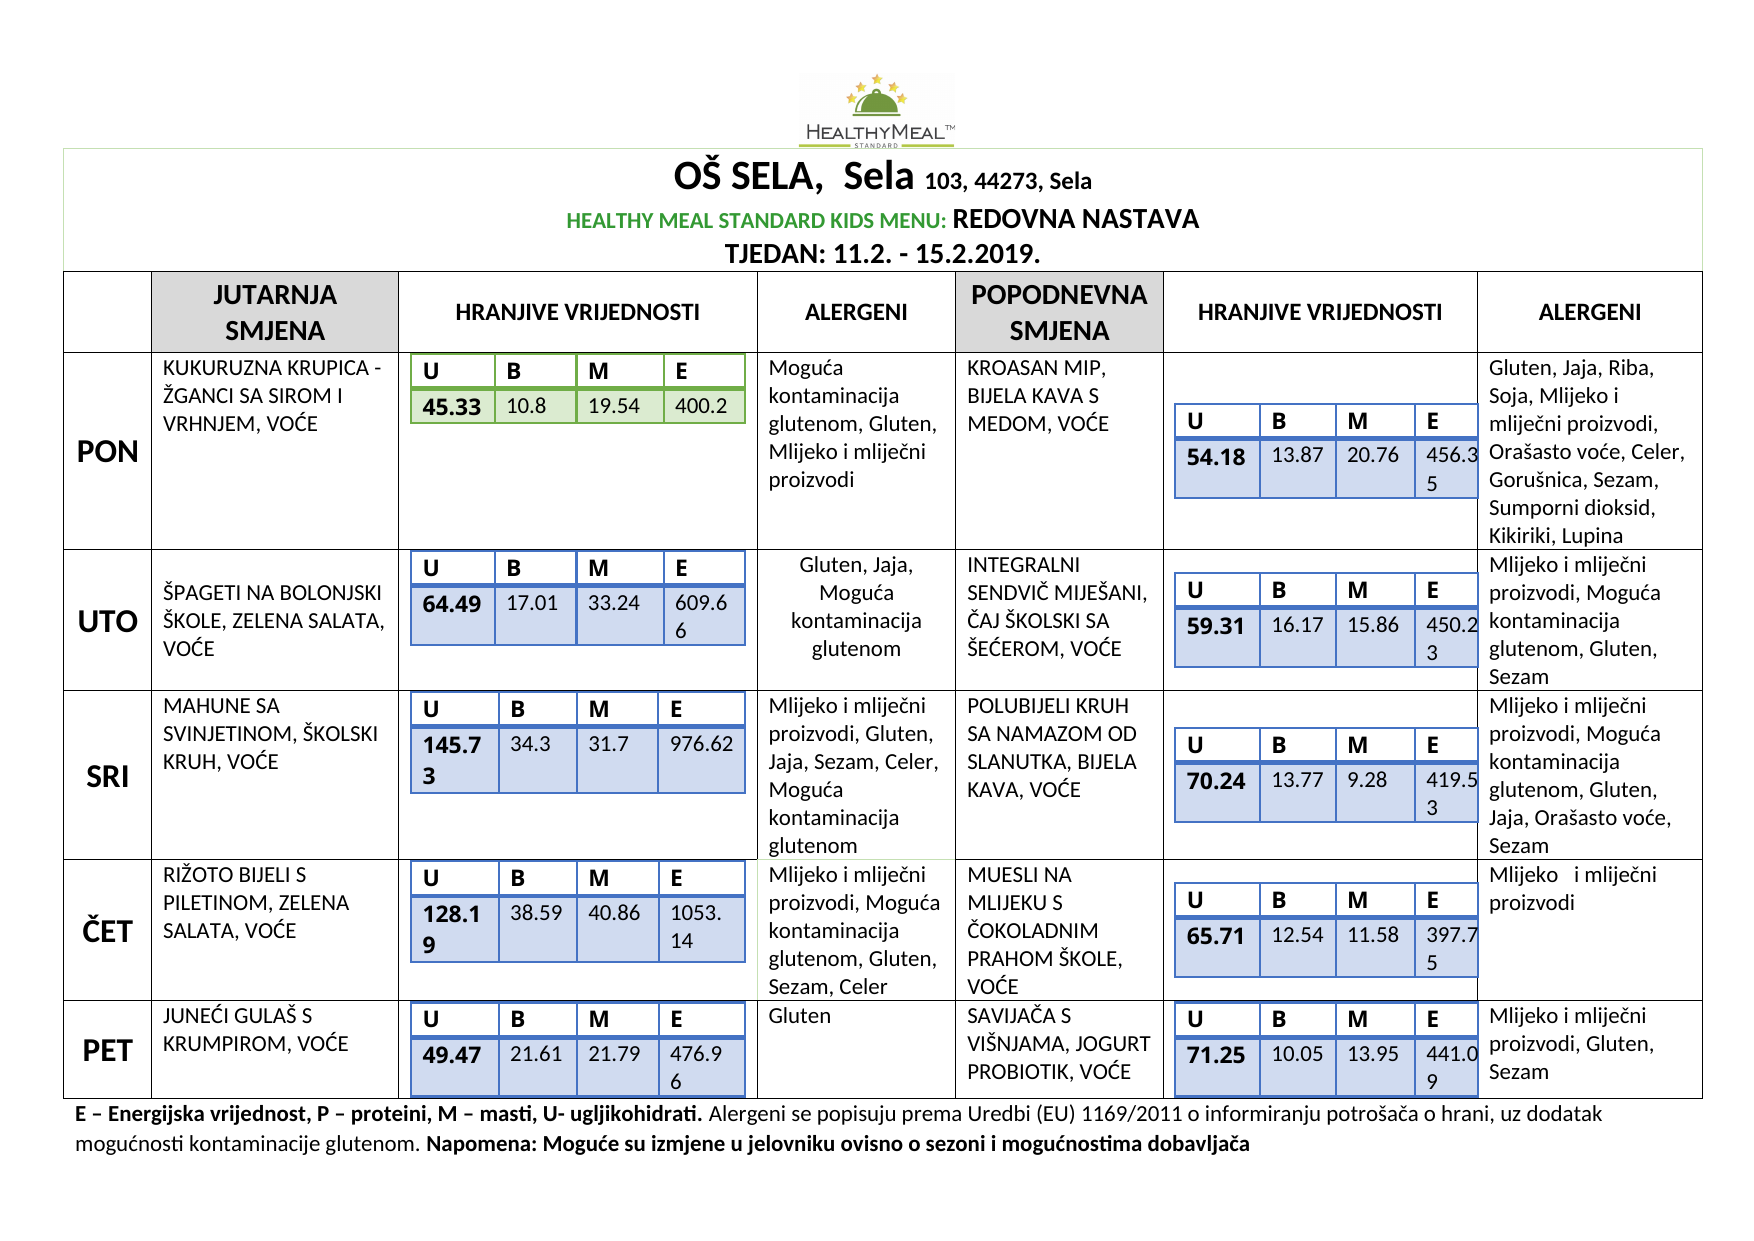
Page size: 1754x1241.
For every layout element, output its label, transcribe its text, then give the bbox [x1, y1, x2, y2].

table_cell KUKURUZNA KRUPICA - ŽGANCI SA SIROM I VRHNJEM, VOĆE [152, 353, 398, 549]
table_cell [578, 1004, 658, 1035]
table_cell [1164, 550, 1477, 690]
table_cell JUNEĆI GULAŠ S KRUMPIROM, VOĆE [152, 1001, 398, 1098]
table_cell ALERGENI [758, 272, 955, 352]
table_cell Mlijeko i mliječni proizvodi, Moguća kontaminacija glutenom, Gluten, Jaja, Orašasto voće, Sezam [1478, 691, 1702, 859]
table_cell HRANJIVE VRIJEDNOSTI [1164, 272, 1477, 352]
table_cell [500, 1004, 576, 1035]
table_cell MAHUNE SA SVINJETINOM, ŠKOLSKI KRUH, VOĆE [152, 691, 398, 859]
table_cell Gluten, Jaja, Riba, Soja, Mlijeko i mliječni proizvodi, Orašasto voće, Celer, Gorušnica, Sezam, Sumporni dioksid, Kikiriki, Lupina [1478, 353, 1702, 549]
table_cell [1176, 1004, 1259, 1035]
table_cell Mlijeko i mliječni proizvodi, Gluten, Jaja, Sezam, Celer, Moguća kontaminacija glutenom [758, 691, 955, 859]
table_cell Mlijeko i mliječni proizvodi, Moguća kontaminacija glutenom, Gluten, Sezam [1478, 550, 1702, 690]
table_cell PET [64, 1001, 151, 1098]
table_cell Gluten [758, 1001, 955, 1098]
table_cell RIŽOTO BIJELI S PILETINOM, ZELENA SALATA, VOĆE [152, 860, 398, 1000]
table_cell [399, 353, 757, 549]
table_cell ČET [64, 860, 151, 1000]
table_cell Mlijeko i mliječni proizvodi, Gluten, Sezam [1479, 1001, 1702, 1098]
table_cell [1164, 691, 1477, 859]
text E – Energijska vrijednost, P – proteini, M – masti, U- ugljikohidrati. Alergeni se popisuju prema Uredbi (EU) 1169/2011 o informiranju potrošača o hrani, uz dodatak mogućnosti kontaminacije glutenom. Napomena: Moguće su izmjene u jelovniku ovisno o sezoni i mogućnostima dobavljača [75, 1099, 1679, 1157]
table_cell ALERGENI [1478, 272, 1702, 352]
table_cell [1164, 860, 1477, 1000]
table_cell HRANJIVE VRIJEDNOSTI [399, 272, 757, 352]
table_cell [1261, 1004, 1335, 1035]
table_cell MUESLI NA MLIJEKU S ČOKOLADNIM PRAHOM ŠKOLE, VOĆE [956, 860, 1163, 1000]
table_cell [660, 1004, 744, 1035]
table_cell SRI [64, 691, 151, 859]
picture [798, 73, 955, 148]
table_cell [399, 550, 757, 690]
table_cell POPODNEVNA SMJENA [956, 272, 1163, 352]
table_cell [1164, 1001, 1174, 1098]
table_cell PON [64, 353, 151, 549]
table_cell [1416, 1004, 1477, 1035]
table_cell [1337, 1004, 1414, 1035]
table_cell POLUBIJELI KRUH SA NAMAZOM OD SLANUTKA, BIJELA KAVA, VOĆE [956, 691, 1163, 859]
table_header OŠ SELA, Sela 103, 44273, Sela HEALTHY MEAL STANDARD KIDS MENU: REDOVNA NASTAVA TJEDAN: 11.2. - 15.2.2019. [64, 149, 1702, 271]
table_cell SAVIJAČA S VIŠNJAMA, JOGURT PROBIOTIK, VOĆE [956, 1001, 1163, 1098]
table_cell UTO [64, 550, 151, 690]
table_cell KROASAN MIP, BIJELA KAVA S MEDOM, VOĆE [956, 353, 1163, 549]
table_cell [64, 272, 151, 352]
table_cell [746, 1001, 757, 1098]
table_cell Moguća kontaminacija glutenom, Gluten, Mlijeko i mliječni proizvodi [758, 353, 955, 549]
table_cell Gluten, Jaja, Moguća kontaminacija glutenom [758, 550, 955, 690]
table_cell [399, 860, 757, 1000]
table_cell [412, 1004, 498, 1035]
table_cell Mlijeko i mliječni proizvodi, Moguća kontaminacija glutenom, Gluten, Sezam, Celer [758, 860, 955, 1000]
table_cell [1164, 353, 1477, 549]
table_cell [399, 1001, 410, 1098]
table_cell INTEGRALNI SENDVIČ MIJEŠANI, ČAJ ŠKOLSKI SA ŠEĆEROM, VOĆE [956, 550, 1163, 690]
table_cell [399, 691, 757, 859]
table_cell ŠPAGETI NA BOLONJSKI ŠKOLE, ZELENA SALATA, VOĆE [152, 550, 398, 690]
table_cell JUTARNJA SMJENA [152, 272, 398, 352]
table_cell Mlijeko i mliječni proizvodi [1478, 860, 1702, 1000]
